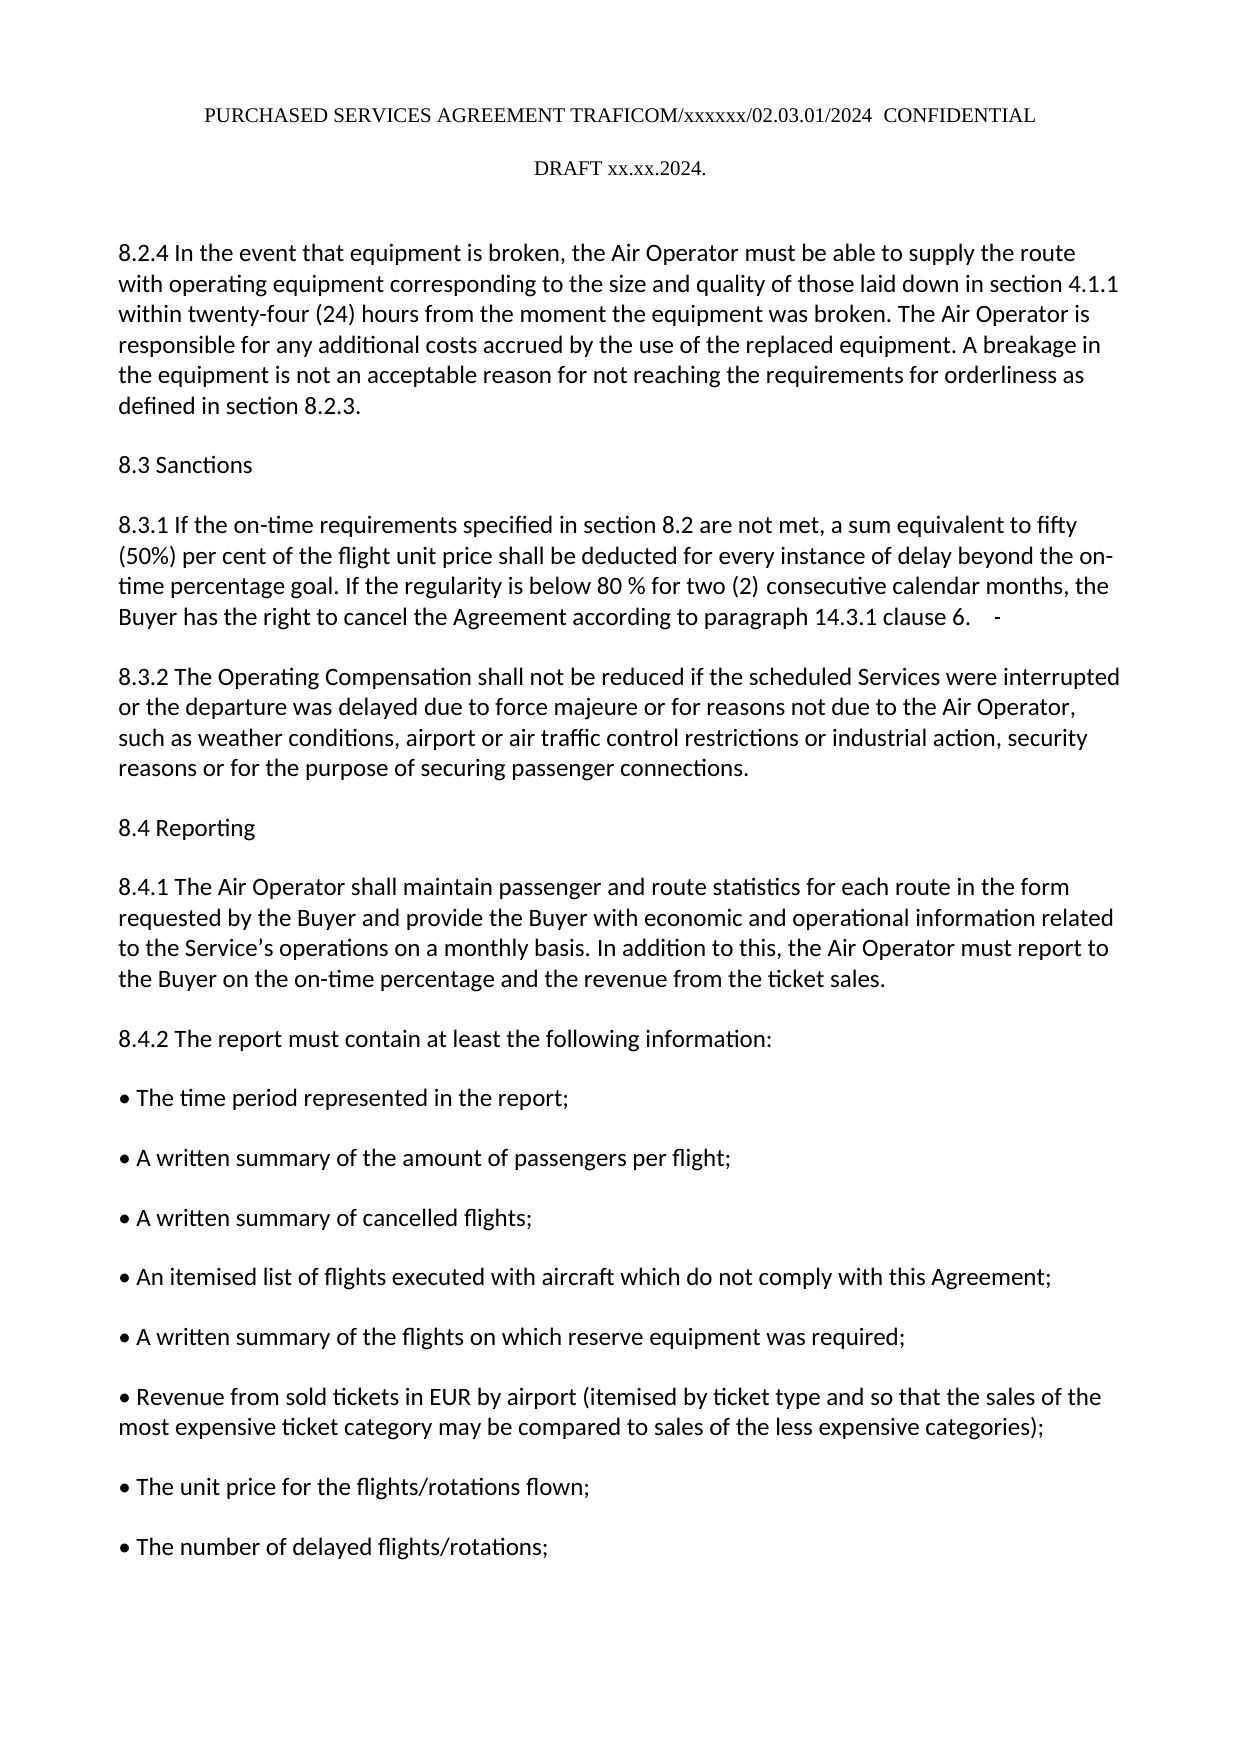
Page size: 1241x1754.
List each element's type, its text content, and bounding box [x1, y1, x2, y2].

text • A written summary of the amount of passengers per flight; [118, 1142, 1122, 1173]
text • A written summary of cancelled flights; [118, 1202, 1122, 1232]
text 8.3.1 If the on-time requirements specified in section 8.2 are not met, a sum equivalent to fifty (50%) per cent of the flight unit price shall be deducted for every instance of delay beyond the on-time percentage goal. If the regularity is below 80 % for two (2) consecutive calendar months, the Buyer has the right to cancel the Agreement according to paragraph 14.3.1 clause 6. [118, 509, 1122, 631]
text 8.4.2 The report must contain at least the following information: [118, 1023, 1122, 1053]
text • The time period represented in the report; [118, 1082, 1122, 1113]
text • A written summary of the flights on which reserve equipment was required; [118, 1321, 1122, 1352]
text • Revenue from sold tickets in EUR by airport (itemised by ticket type and so that the sales of the most expensive ticket category may be compared to sales of the less expensive categories); [118, 1381, 1122, 1442]
text 8.2.4 In the event that equipment is broken, the Air Operator must be able to supply the route with operating equipment corresponding to the size and quality of those laid down in section 4.1.1 within twenty-four (24) hours from the moment the equipment was broken. The Air Operator is responsible for any additional costs accrued by the use of the replaced equipment. A breakage in the equipment is not an acceptable reason for not reaching the requirements for orderliness as defined in section 8.2.3. [118, 237, 1122, 421]
text 8.3.2 The Operating Compensation shall not be reduced if the scheduled Services were interrupted or the departure was delayed due to force majeure or for reasons not due to the Air Operator, such as weather conditions, airport or air traffic control restrictions or industrial action, security reasons or for the purpose of securing passenger connections. [118, 661, 1122, 783]
text • The number of delayed flights/rotations; [118, 1531, 1122, 1561]
text 8.3 Sanctions [118, 450, 1122, 480]
text • An itemised list of flights executed with aircraft which do not comply with this Agreement; [118, 1262, 1122, 1292]
text 8.4.1 The Air Operator shall maintain passenger and route statistics for each route in the form requested by the Buyer and provide the Buyer with economic and operational information related to the Service’s operations on a monthly basis. In addition to this, the Air Operator must report to the Buyer on the on-time percentage and the revenue from the ticket sales. [118, 872, 1122, 994]
text • The unit price for the flights/rotations flown; [118, 1471, 1122, 1502]
text 8.4 Reporting [118, 812, 1122, 842]
